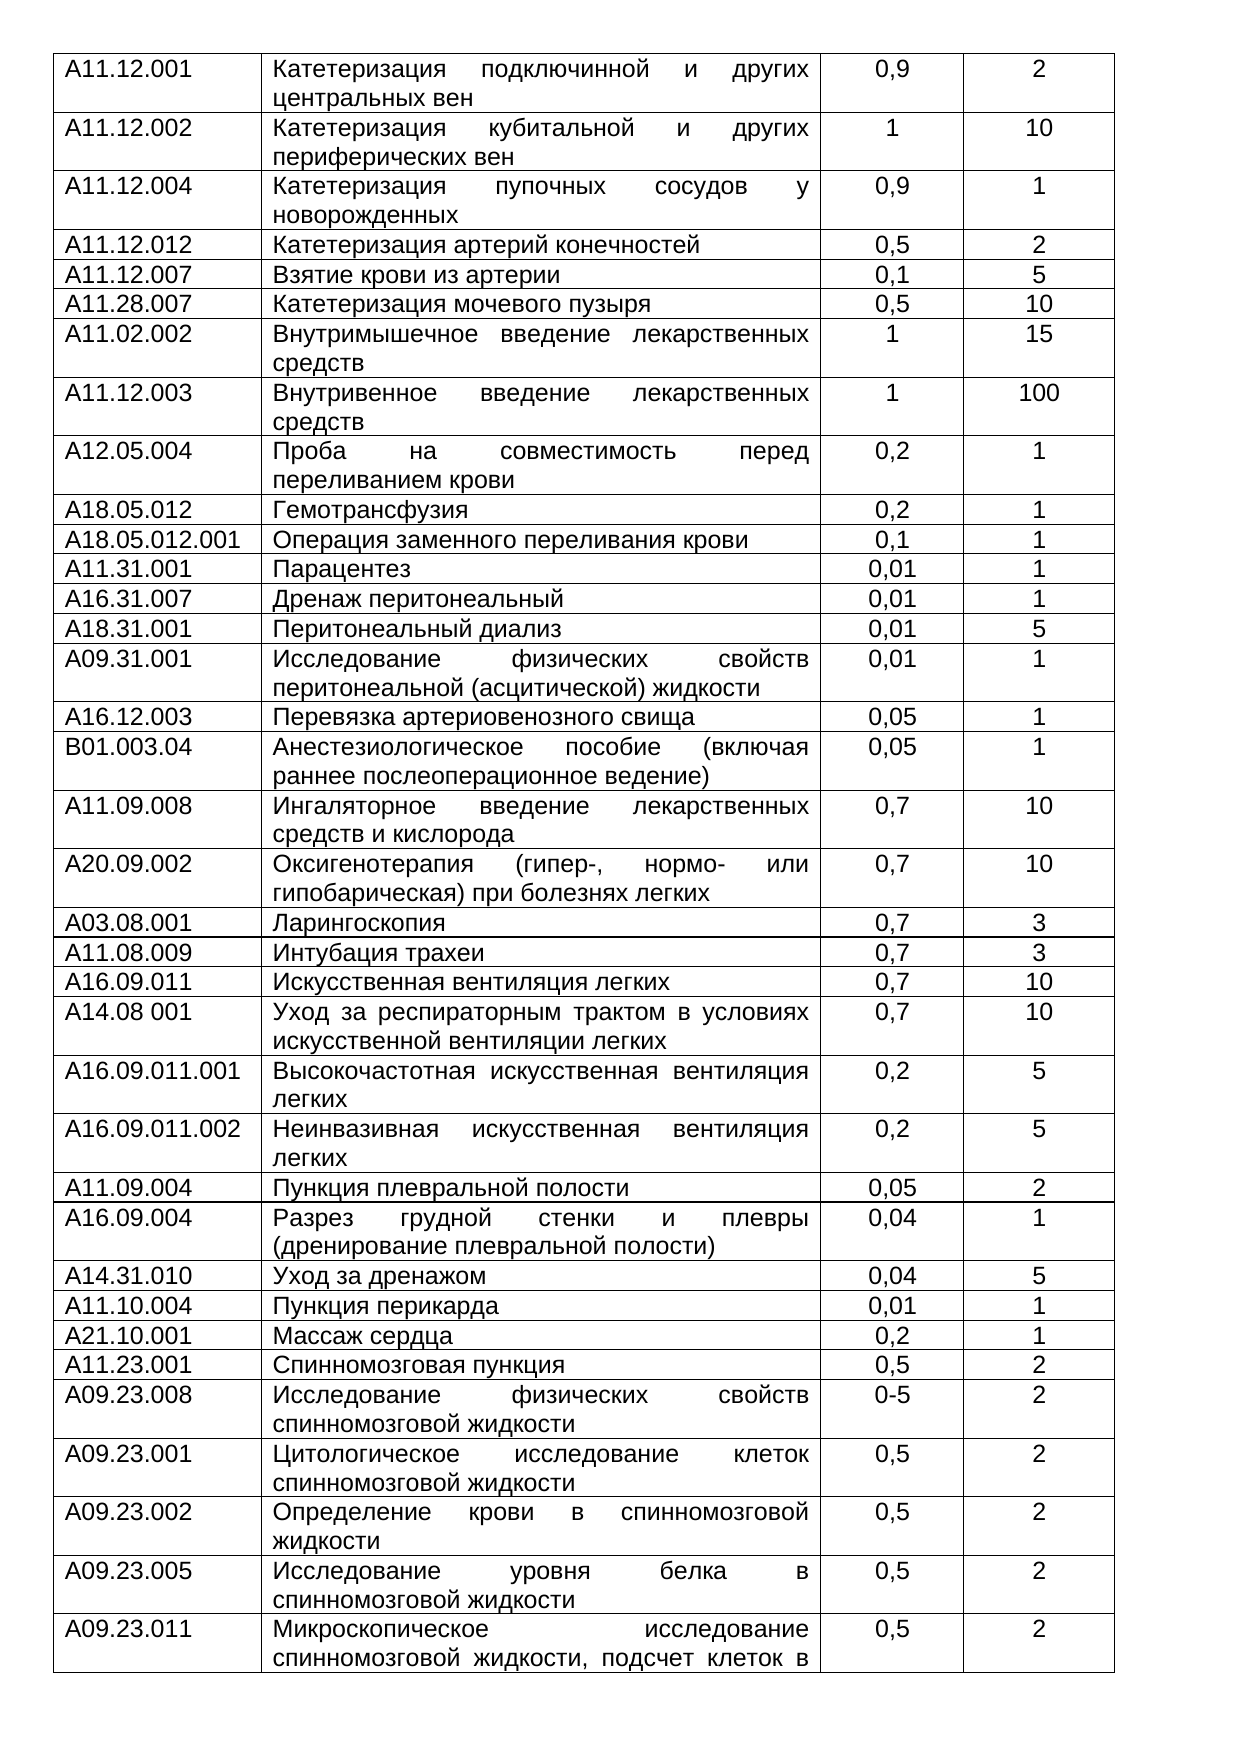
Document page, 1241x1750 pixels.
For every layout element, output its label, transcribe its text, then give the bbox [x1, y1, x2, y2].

table_cell 2 [964, 1556, 1114, 1613]
table_cell Высокочастотная искусственная вентиляция легких [262, 1056, 820, 1113]
table_cell 0,01 [821, 644, 963, 701]
table_cell 0,5 [821, 1497, 963, 1555]
table_cell A11.12.007 [54, 260, 261, 288]
table_cell 5 [964, 1056, 1114, 1113]
table_cell Парацентез [262, 554, 820, 583]
table_cell 0-5 [821, 1380, 963, 1438]
table_cell 0,7 [821, 997, 963, 1054]
table_cell 2 [964, 1614, 1114, 1672]
table_cell 0,2 [821, 1114, 963, 1172]
table_cell Дренаж перитонеальный [262, 584, 820, 613]
table_cell Катетеризация пупочных сосудов у новорожденных [262, 171, 820, 229]
table_cell 0,1 [821, 260, 963, 288]
table_cell Уход за респираторным трактом в условиях искусственной вентиляции легких [262, 997, 820, 1054]
table_cell 0,01 [821, 1291, 963, 1319]
table_cell 1 [964, 554, 1114, 583]
table_cell 0,01 [821, 584, 963, 613]
table_cell 0,2 [821, 436, 963, 494]
table_cell 5 [964, 1114, 1114, 1172]
table_cell А18.31.001 [54, 614, 261, 643]
table_cell 0,7 [821, 849, 963, 907]
table_cell Катетеризация мочевого пузыря [262, 289, 820, 318]
table_cell 5 [964, 260, 1114, 288]
table_cell 1 [964, 525, 1114, 553]
table_cell Внутривенное введение лекарственных средств [262, 378, 820, 435]
table_cell А18.05.012 [54, 495, 261, 523]
table_cell A09.23.005 [54, 1556, 261, 1613]
table_cell А11.09.004 [54, 1173, 261, 1201]
table_cell А11.09.008 [54, 791, 261, 848]
table_cell 2 [964, 1350, 1114, 1379]
table_cell 2 [964, 230, 1114, 258]
table_cell А14.31.010 [54, 1261, 261, 1290]
table_cell 0,9 [821, 54, 963, 112]
table_cell 10 [964, 997, 1114, 1054]
table_cell A12.05.004 [54, 436, 261, 494]
table_cell Неинвазивная искусственная вентиляция легких [262, 1114, 820, 1172]
table_cell 10 [964, 849, 1114, 907]
table_cell A09.23.008 [54, 1380, 261, 1438]
table_cell 15 [964, 319, 1114, 377]
table_cell Исследование уровня белка в спинномозговой жидкости [262, 1556, 820, 1613]
table_cell Анестезиологическое пособие (включая раннее послеоперационное ведение) [262, 732, 820, 789]
table_cell 3 [964, 938, 1114, 966]
table_cell Искусственная вентиляция легких [262, 967, 820, 996]
table_cell A09.23.001 [54, 1439, 261, 1496]
table_cell 10 [964, 113, 1114, 170]
table_cell 1 [964, 1203, 1114, 1260]
table_cell Исследование физических свойств спинномозговой жидкости [262, 1380, 820, 1438]
table_cell 5 [964, 1261, 1114, 1290]
table_cell 1 [964, 584, 1114, 613]
table_cell 0,5 [821, 1439, 963, 1496]
table_cell Уход за дренажом [262, 1261, 820, 1290]
table_cell 0,5 [821, 1556, 963, 1613]
table_cell 3 [964, 908, 1114, 936]
table_cell Катетеризация подключинной и других центральных вен [262, 54, 820, 112]
table_cell 10 [964, 967, 1114, 996]
table_cell 0,05 [821, 702, 963, 731]
table_cell 1 [964, 171, 1114, 229]
table_cell 0,5 [821, 1350, 963, 1379]
table_cell Перитонеальный диализ [262, 614, 820, 643]
table_cell Микроскопическое исследование спинномозговой жидкости, подсчет клеток в счетной камере (определение цитоза) [262, 1614, 820, 1672]
table_cell 0,04 [821, 1203, 963, 1260]
table_cell Операция заменного переливания крови [262, 525, 820, 553]
table_cell 1 [964, 1291, 1114, 1319]
table_cell 1 [964, 1321, 1114, 1349]
table_cell А16.09.004 [54, 1203, 261, 1260]
table_cell 0,2 [821, 495, 963, 523]
table_cell A11.12.012 [54, 230, 261, 258]
table_cell 0,5 [821, 1614, 963, 1672]
table_cell 0,05 [821, 732, 963, 789]
table_cell Интубация трахеи [262, 938, 820, 966]
table_cell 1 [821, 113, 963, 170]
table_cell 0,01 [821, 554, 963, 583]
table_cell Перевязка артериовенозного свища [262, 702, 820, 731]
table_cell 2 [964, 1380, 1114, 1438]
table_cell Ларингоскопия [262, 908, 820, 936]
table_cell 1 [821, 378, 963, 435]
table_cell Ингаляторное введение лекарственных средств и кислорода [262, 791, 820, 848]
table_cell A11.31.001 [54, 554, 261, 583]
table_cell Исследование физических свойств перитонеальной (асцитической) жидкости [262, 644, 820, 701]
table_cell 100 [964, 378, 1114, 435]
table_cell Катетеризация артерий конечностей [262, 230, 820, 258]
table_cell 2 [964, 1497, 1114, 1555]
table_cell А09.31.001 [54, 644, 261, 701]
table_cell 1 [821, 319, 963, 377]
table_cell 10 [964, 289, 1114, 318]
table_cell 10 [964, 791, 1114, 848]
table_cell A09.23.011 [54, 1614, 261, 1672]
table_cell A21.10.001 [54, 1321, 261, 1349]
table_cell 0,5 [821, 289, 963, 318]
table_cell Взятие крови из артерии [262, 260, 820, 288]
table_cell А16.09.011.001 [54, 1056, 261, 1113]
table_cell А11.23.001 [54, 1350, 261, 1379]
table_cell 0,04 [821, 1261, 963, 1290]
table_cell А16.12.003 [54, 702, 261, 731]
table_cell Оксигенотерапия (гипер-, нормо- или гипобарическая) при болезнях легких [262, 849, 820, 907]
table_cell 0,7 [821, 908, 963, 936]
table_cell 0,7 [821, 791, 963, 848]
table_cell 1 [964, 644, 1114, 701]
table_cell 0,5 [821, 230, 963, 258]
table_cell Гемотрансфузия [262, 495, 820, 523]
table_cell Внутримышечное введение лекарственных средств [262, 319, 820, 377]
table_cell 2 [964, 54, 1114, 112]
table_cell Определение крови в спинномозговой жидкости [262, 1497, 820, 1555]
table_cell Спинномозговая пункция [262, 1350, 820, 1379]
table_cell 2 [964, 1439, 1114, 1496]
table_cell 0,7 [821, 938, 963, 966]
table_cell 0,01 [821, 614, 963, 643]
table_cell Массаж сердца [262, 1321, 820, 1349]
table_cell 0,1 [821, 525, 963, 553]
table_cell А16.31.007 [54, 584, 261, 613]
table_cell 1 [964, 495, 1114, 523]
table_cell А16.09.011 [54, 967, 261, 996]
table_cell Катетеризация кубитальной и других периферических вен [262, 113, 820, 170]
table_cell 1 [964, 436, 1114, 494]
table_cell 1 [964, 732, 1114, 789]
table_cell Пункция плевральной полости [262, 1173, 820, 1201]
table_cell Цитологическое исследование клеток спинномозговой жидкости [262, 1439, 820, 1496]
table_cell А11.12.004 [54, 171, 261, 229]
table_cell А14.08 001 [54, 997, 261, 1054]
table_cell А20.09.002 [54, 849, 261, 907]
table_cell А11.08.009 [54, 938, 261, 966]
table_cell 1 [964, 702, 1114, 731]
table_cell А11.28.007 [54, 289, 261, 318]
table_cell A11.12.001 [54, 54, 261, 112]
table_cell А03.08.001 [54, 908, 261, 936]
table_cell 2 [964, 1173, 1114, 1201]
table_cell 0,2 [821, 1056, 963, 1113]
table_cell А18.05.012.001 [54, 525, 261, 553]
table_cell Пункция перикарда [262, 1291, 820, 1319]
table_cell 0,05 [821, 1173, 963, 1201]
table_cell А11.02.002 [54, 319, 261, 377]
table_cell А11.12.002 [54, 113, 261, 170]
table_cell Проба на совместимость перед переливанием крови [262, 436, 820, 494]
table_cell 0,7 [821, 967, 963, 996]
table_cell А16.09.011.002 [54, 1114, 261, 1172]
table_cell 0,9 [821, 171, 963, 229]
table_cell 5 [964, 614, 1114, 643]
table_cell А11.10.004 [54, 1291, 261, 1319]
table_cell В01.003.04 [54, 732, 261, 789]
table_cell 0,2 [821, 1321, 963, 1349]
table_cell Разрез грудной стенки и плевры (дренирование плевральной полости) [262, 1203, 820, 1260]
table_cell A11.12.003 [54, 378, 261, 435]
table_cell A09.23.002 [54, 1497, 261, 1555]
